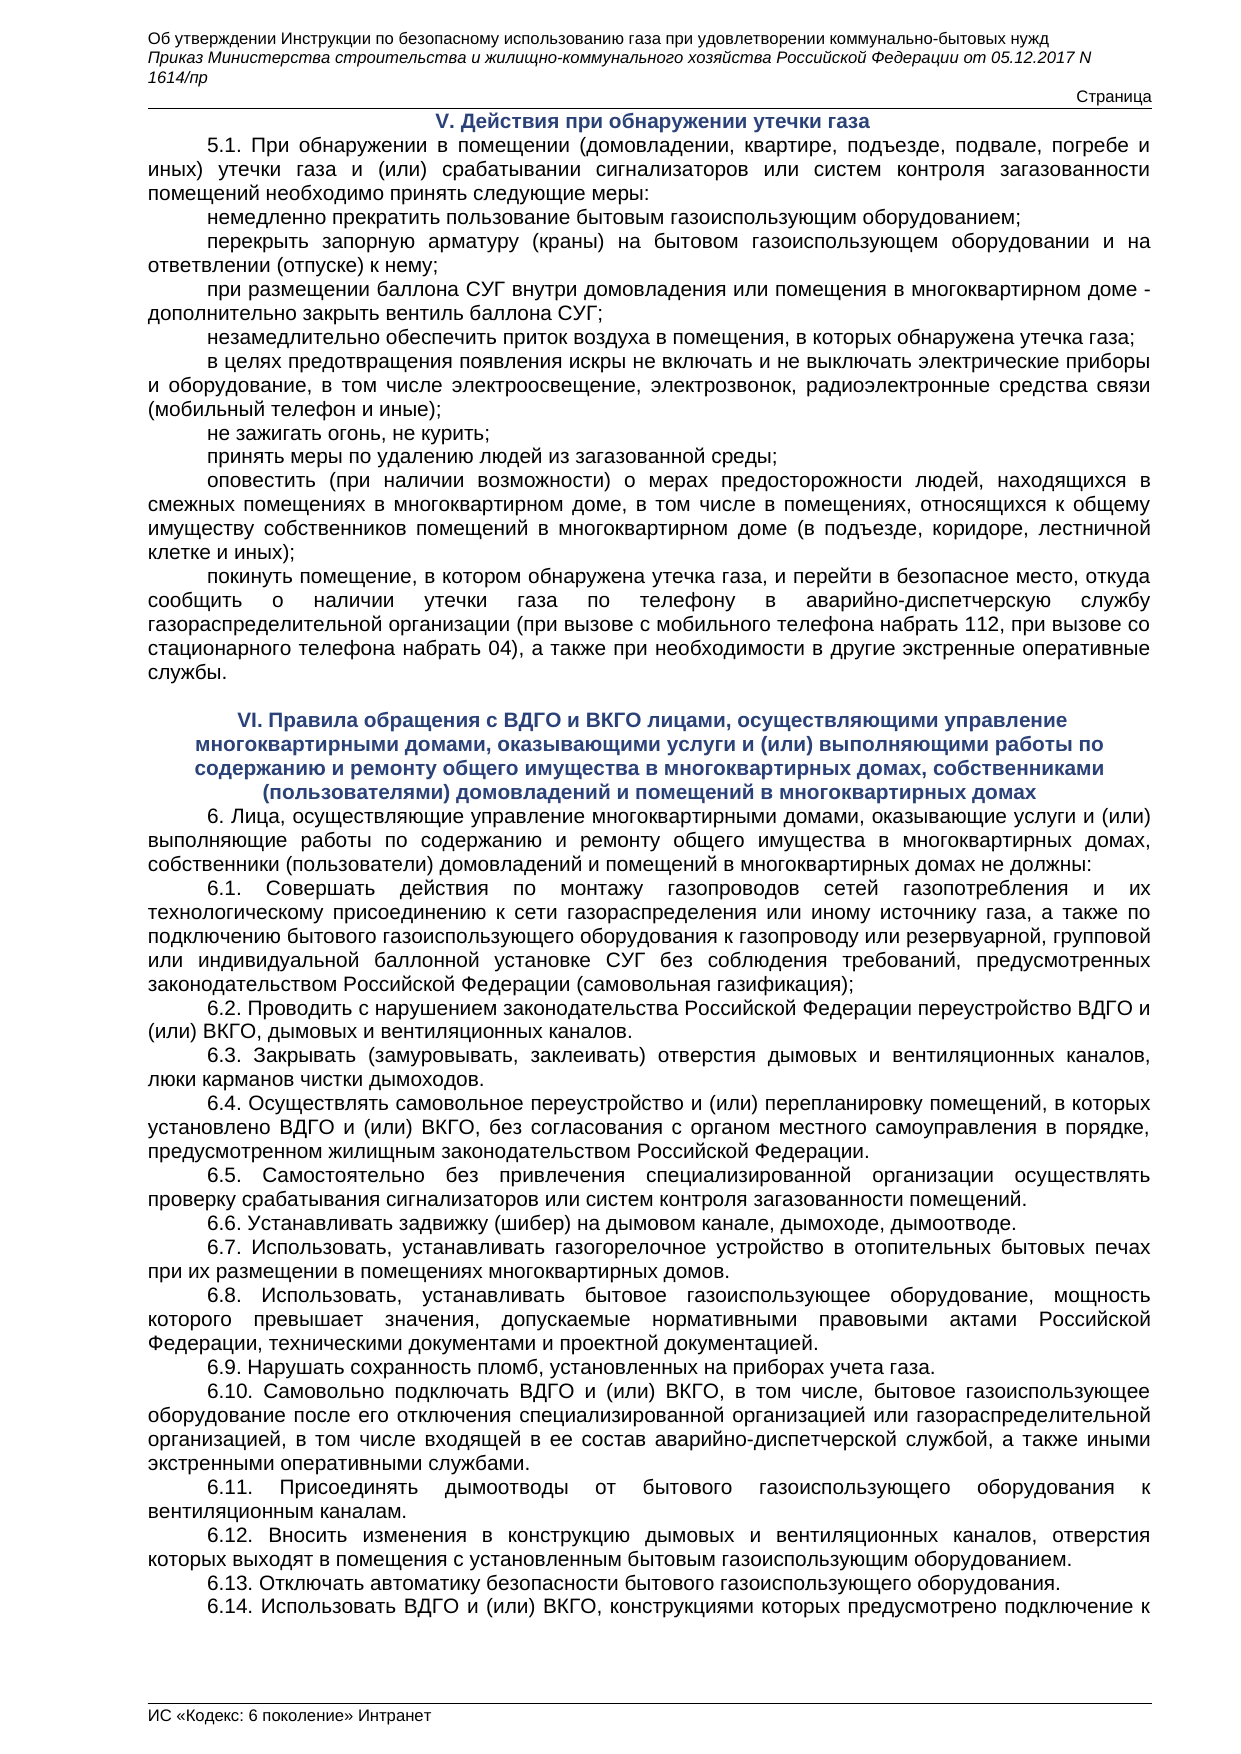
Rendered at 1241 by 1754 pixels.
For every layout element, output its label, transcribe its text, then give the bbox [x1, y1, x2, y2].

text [148, 1594, 1152, 1618]
text 6.1. Совершать действия по монтажу газопроводов сетей газопотребления и их технологическому присоединению к сети газораспределения или иному источнику газа, а также по подключению бытового газоиспользующего оборудования к газопроводу или резервуарной, групповой или индивидуальной баллонной установке СУГ без соблюдения требований, предусмотренных законодательством Российской Федерации (самовольная газификация); [148, 876, 1152, 995]
text VI. Правила обращения с ВДГО и ВКГО лицами, осуществляющими управление многоквартирными домами, оказывающими услуги и (или) выполняющими работы по содержанию и ремонту общего имущества в многоквартирных домах, собственниками (пользователями) домовладений и помещений в многоквартирных домах [148, 708, 1152, 804]
text 6.10. Самовольно подключать ВДГО и (или) ВКГО, в том числе, бытовое газоиспользующее оборудование после его отключения специализированной организацией или газораспределительной организацией, в том числе входящей в ее состав аварийно-диспетчерской службой, а также иными экстренными оперативными службами. [148, 1379, 1152, 1474]
text 6.6. Устанавливать задвижку (шибер) на дымовом канале, дымоходе, дымоотводе. [148, 1211, 1152, 1235]
text 6.9. Нарушать сохранность пломб, установленных на приборах учета газа. [148, 1355, 1152, 1379]
text немедленно прекратить пользование бытовым газоиспользующим оборудованием; [148, 205, 1152, 229]
text 6.2. Проводить с нарушением законодательства Российской Федерации переустройство ВДГО и (или) ВКГО, дымовых и вентиляционных каналов. [148, 995, 1152, 1043]
text 6.11. Присоединять дымоотводы от бытового газоиспользующего оборудования к вентиляционным каналам. [148, 1474, 1152, 1522]
text V. Действия при обнаружении утечки газа [148, 109, 1152, 133]
text 6.12. Вносить изменения в конструкцию дымовых и вентиляционных каналов, отверстия которых выходят в помещения с установленным бытовым газоиспользующим оборудованием. [148, 1522, 1152, 1570]
text перекрыть запорную арматуру (краны) на бытовом газоиспользующем оборудовании и на ответвлении (отпуске) к нему; [148, 229, 1152, 277]
text 6.5. Самостоятельно без привлечения специализированной организации осуществлять проверку срабатывания сигнализаторов или систем контроля загазованности помещений. [148, 1163, 1152, 1211]
text в целях предотвращения появления искры не включать и не выключать электрические приборы и оборудование, в том числе электроосвещение, электрозвонок, радиоэлектронные средства связи (мобильный телефон и иные); [148, 348, 1152, 420]
text 6. Лица, осуществляющие управление многоквартирными домами, оказывающие услуги и (или) выполняющие работы по содержанию и ремонту общего имущества в многоквартирных домах, собственники (пользователи) домовладений и помещений в многоквартирных домах не должны: [148, 804, 1152, 876]
text принять меры по удалению людей из загазованной среды; [148, 444, 1152, 468]
text оповестить (при наличии возможности) о мерах предосторожности людей, находящихся в смежных помещениях в многоквартирном доме, в том числе в помещениях, относящихся к общему имуществу собственников помещений в многоквартирном доме (в подъезде, коридоре, лестничной клетке и иных); [148, 468, 1152, 564]
text 6.13. Отключать автоматику безопасности бытового газоиспользующего оборудования. [148, 1570, 1152, 1594]
text 6.3. Закрывать (замуровывать, заклеивать) отверстия дымовых и вентиляционных каналов, люки карманов чистки дымоходов. [148, 1043, 1152, 1091]
text при размещении баллона СУГ внутри домовладения или помещения в многоквартирном доме - дополнительно закрыть вентиль баллона СУГ; [148, 277, 1152, 324]
text 6.4. Осуществлять самовольное переустройство и (или) перепланировку помещений, в которых установлено ВДГО и (или) ВКГО, без согласования с органом местного самоуправления в порядке, предусмотренном жилищным законодательством Российской Федерации. [148, 1091, 1152, 1163]
text 5.1. При обнаружении в помещении (домовладении, квартире, подъезде, подвале, погребе и иных) утечки газа и (или) срабатывании сигнализаторов или систем контроля загазованности помещений необходимо принять следующие меры: [148, 133, 1152, 205]
text 6.7. Использовать, устанавливать газогорелочное устройство в отопительных бытовых печах при их размещении в помещениях многоквартирных домов. [148, 1235, 1152, 1283]
text 6.8. Использовать, устанавливать бытовое газоиспользующее оборудование, мощность которого превышает значения, допускаемые нормативными правовыми актами Российской Федерации, техническими документами и проектной документацией. [148, 1283, 1152, 1355]
text не зажигать огонь, не курить; [148, 420, 1152, 444]
text покинуть помещение, в котором обнаружена утечка газа, и перейти в безопасное место, откуда сообщить о наличии утечки газа по телефону в аварийно-диспетчерскую службу газораспределительной организации (при вызове с мобильного телефона набрать 112, при вызове со стационарного телефона набрать 04), а также при необходимости в другие экстренные оперативные службы. [148, 564, 1152, 684]
text незамедлительно обеспечить приток воздуха в помещения, в которых обнаружена утечка газа; [148, 324, 1152, 348]
